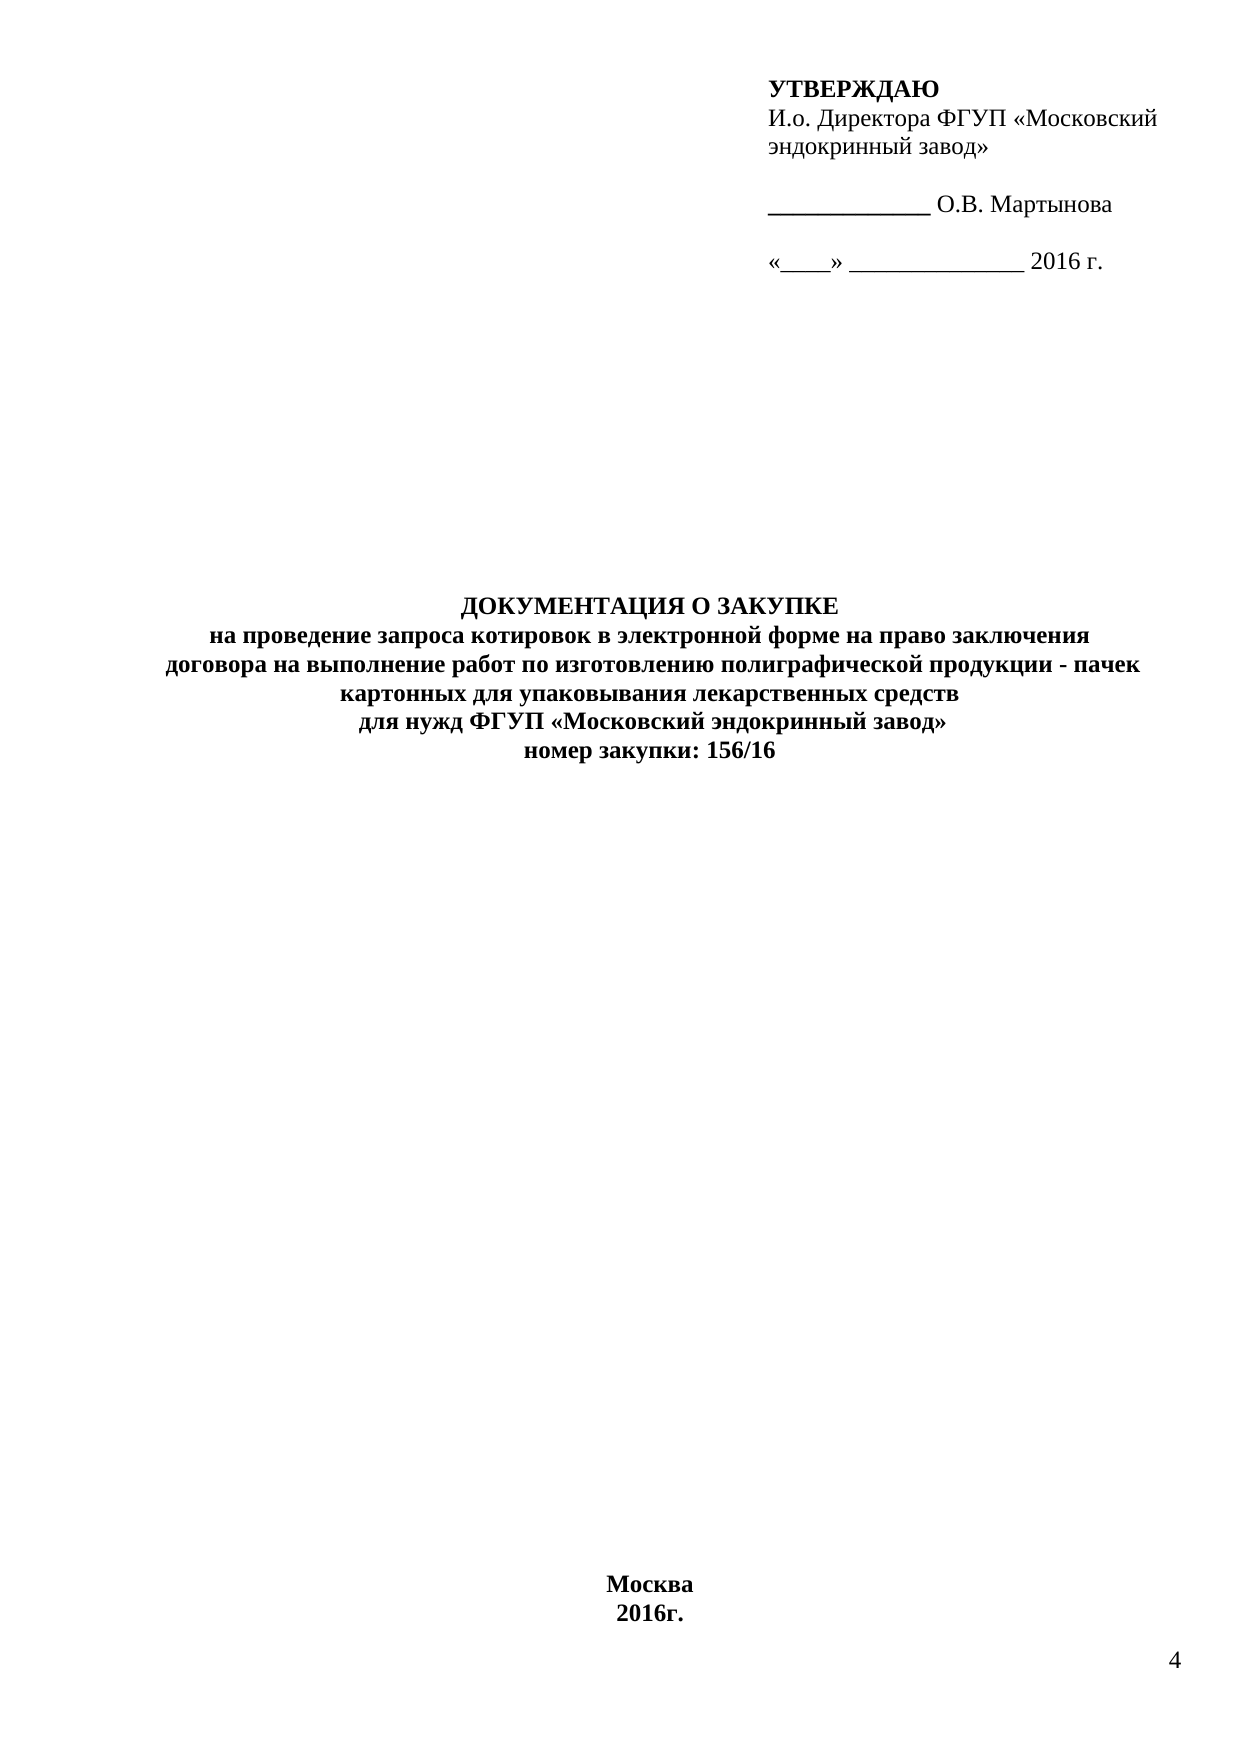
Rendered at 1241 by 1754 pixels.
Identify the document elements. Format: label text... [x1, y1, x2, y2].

text для нужд ФГУП «Московский эндокринный завод» [118, 706, 1181, 735]
text «____» ______________ 2016 г. [768, 246, 1181, 275]
text УТВЕРЖДАЮ [768, 74, 1181, 103]
text номер закупки: 156/16 [118, 735, 1181, 764]
text на проведение запроса котировок в электронной форме на право заключения [118, 620, 1181, 649]
text _____________ О.В. Мартынова [768, 189, 1181, 218]
text эндокринный завод» [768, 131, 1181, 160]
text 2016г. [118, 1598, 1181, 1626]
text Москва [118, 1569, 1181, 1598]
text договора на выполнение работ по изготовлению полиграфической продукции - пачек картонных для упаковывания лекарственных средств [118, 649, 1181, 706]
text ДОКУМЕНТАЦИЯ О ЗАКУПКЕ [118, 591, 1181, 620]
text И.о. Директора ФГУП «Московский [768, 103, 1181, 131]
